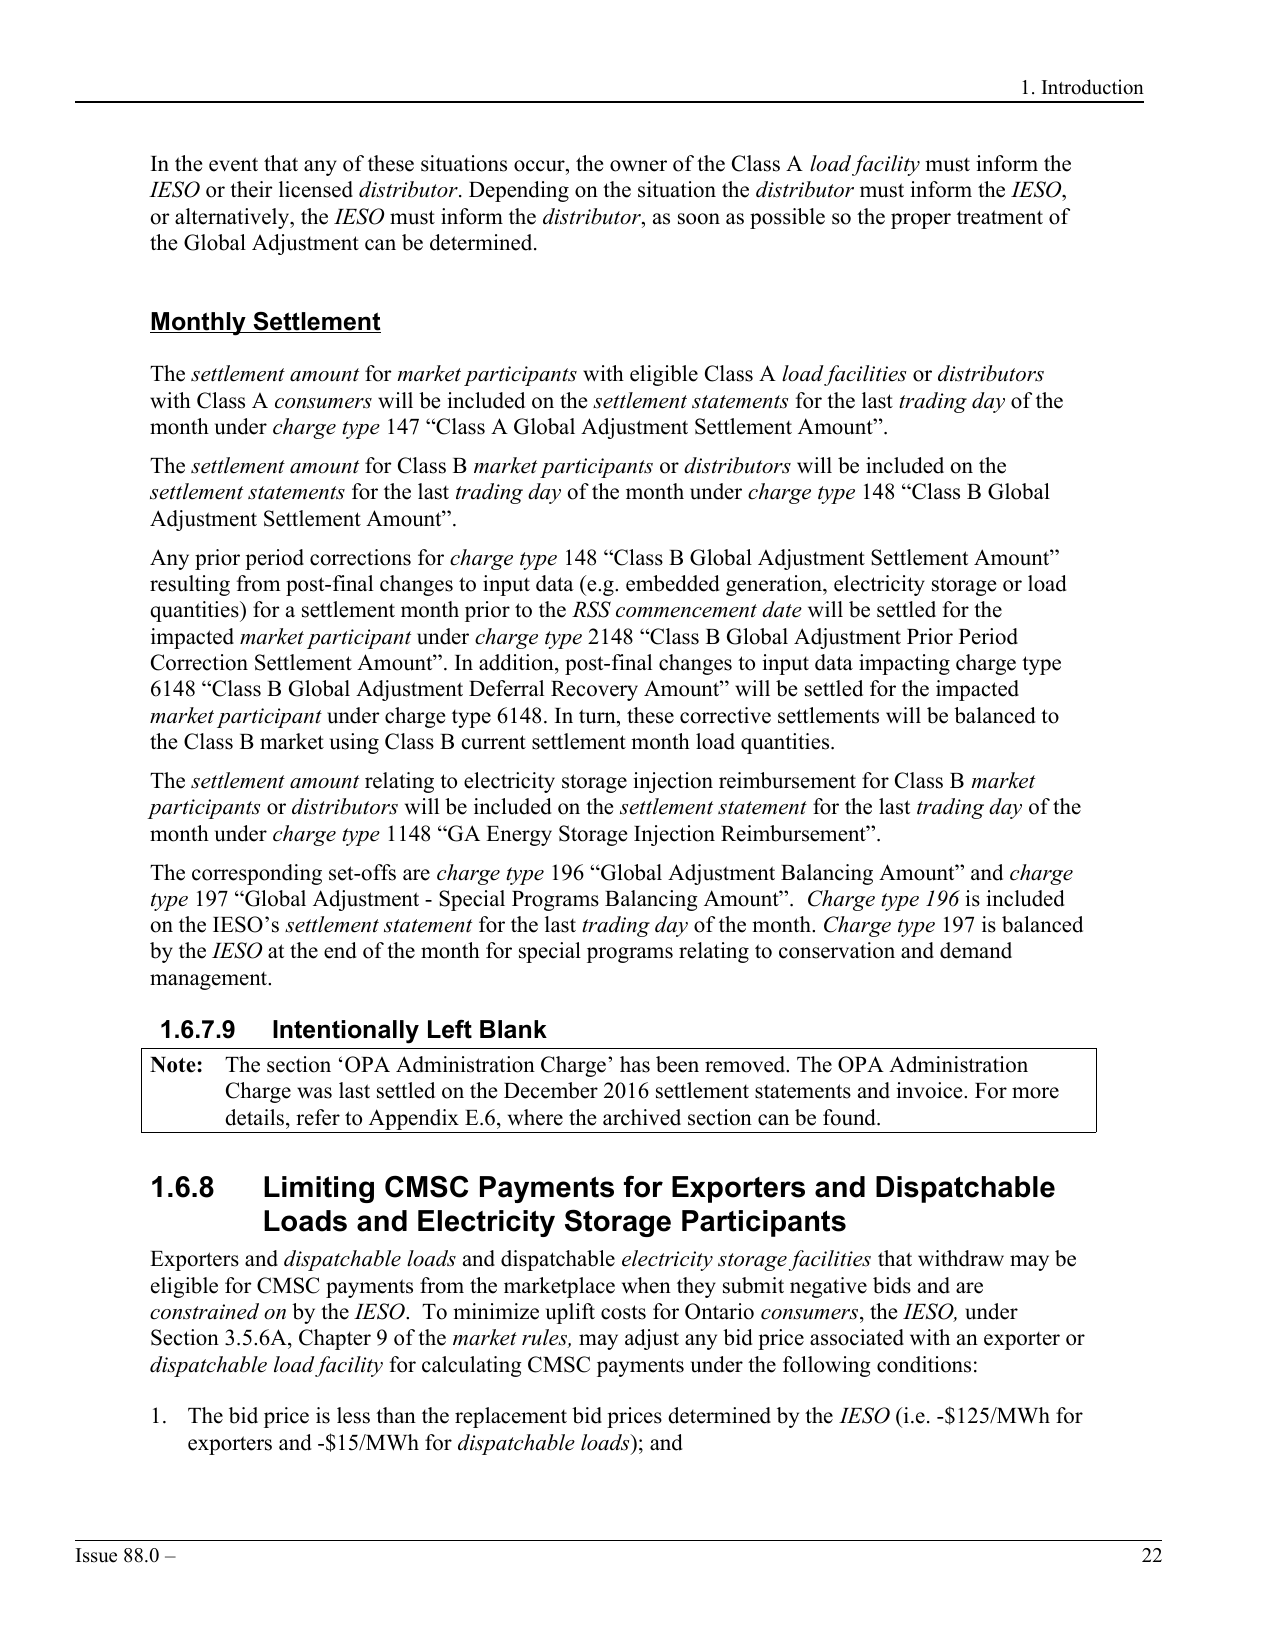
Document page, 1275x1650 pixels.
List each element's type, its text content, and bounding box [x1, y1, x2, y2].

text The settlement amount for market participants with eligible Class A load facilities or distributors with Class A consumers will be included on the settlement statements for the last trading day of the month under charge type 147 “Class A Global Adjustment Settlement Amount”. [150, 361, 1087, 439]
text In the event that any of these situations occur, the owner of the Class A load facility must inform the IESO or their licensed distributor. Depending on the situation the distributor must inform the IESO, or alternatively, the IESO must inform the distributor, as soon as possible so the proper treatment of the Global Adjustment can be determined. [150, 150, 1087, 255]
text Any prior period corrections for charge type 148 “Class B Global Adjustment Settlement Amount” resulting from post-final changes to input data (e.g. embedded generation, electricity storage or load quantities) for a settlement month prior to the RSS commencement date will be settled for the impacted market participant under charge type 2148 “Class B Global Adjustment Prior Period Correction Settlement Amount”. In addition, post-final changes to input data impacting charge type 6148 “Class B Global Adjustment Deferral Recovery Amount” will be settled for the impacted market participant under charge type 6148. In turn, these corrective settlements will be balanced to the Class B market using Class B current settlement month load quantities. [150, 544, 1087, 754]
list The bid price is less than the replacement bid prices determined by the IESO (i.e. -$125/MWh for exporters and -$15/MWh for dispatchable loads); and [150, 1402, 1087, 1455]
text The corresponding set-offs are charge type 196 “Global Adjustment Balancing Amount” and charge type 197 “Global Adjustment - Special Programs Balancing Amount”. Charge type 196 is included on the IESO’s settlement statement for the last trading day of the month. Charge type 197 is balanced by the IESO at the end of the month for special programs relating to conservation and demand management. [150, 858, 1087, 990]
text The section ‘OPA Administration Charge’ has been removed. The OPA Administration Charge was last settled on the December 2016 settlement statements and invoice. For more details, refer to Appendix E.6, where the archived section can be found. [142, 1049, 1096, 1132]
subtitle Limiting CMSC Payments for Exporters and Dispatchable Loads and Electricity Storage Participants [150, 1170, 1087, 1237]
subtitle Intentionally Left Blank [159, 1015, 1087, 1044]
text Exporters and dispatchable loads and dispatchable electricity storage facilities that withdraw may be eligible for CMSC payments from the marketplace when they submit negative bids and are constrained on by the IESO. To minimize uplift costs for Ontario consumers, the IESO, under Section 3.5.6A, Chapter 9 of the market rules, may adjust any bid price associated with an exporter or dispatchable load facility for calculating CMSC payments under the following conditions: [150, 1245, 1087, 1377]
text Monthly Settlement [150, 307, 1087, 336]
text The settlement amount relating to electricity storage injection reimbursement for Class B market participants or distributors will be included on the settlement statement for the last trading day of the month under charge type 1148 “GA Energy Storage Injection Reimbursement”. [150, 767, 1087, 846]
text The settlement amount for Class B market participants or distributors will be included on the settlement statements for the last trading day of the month under charge type 148 “Class B Global Adjustment Settlement Amount”. [150, 452, 1087, 531]
